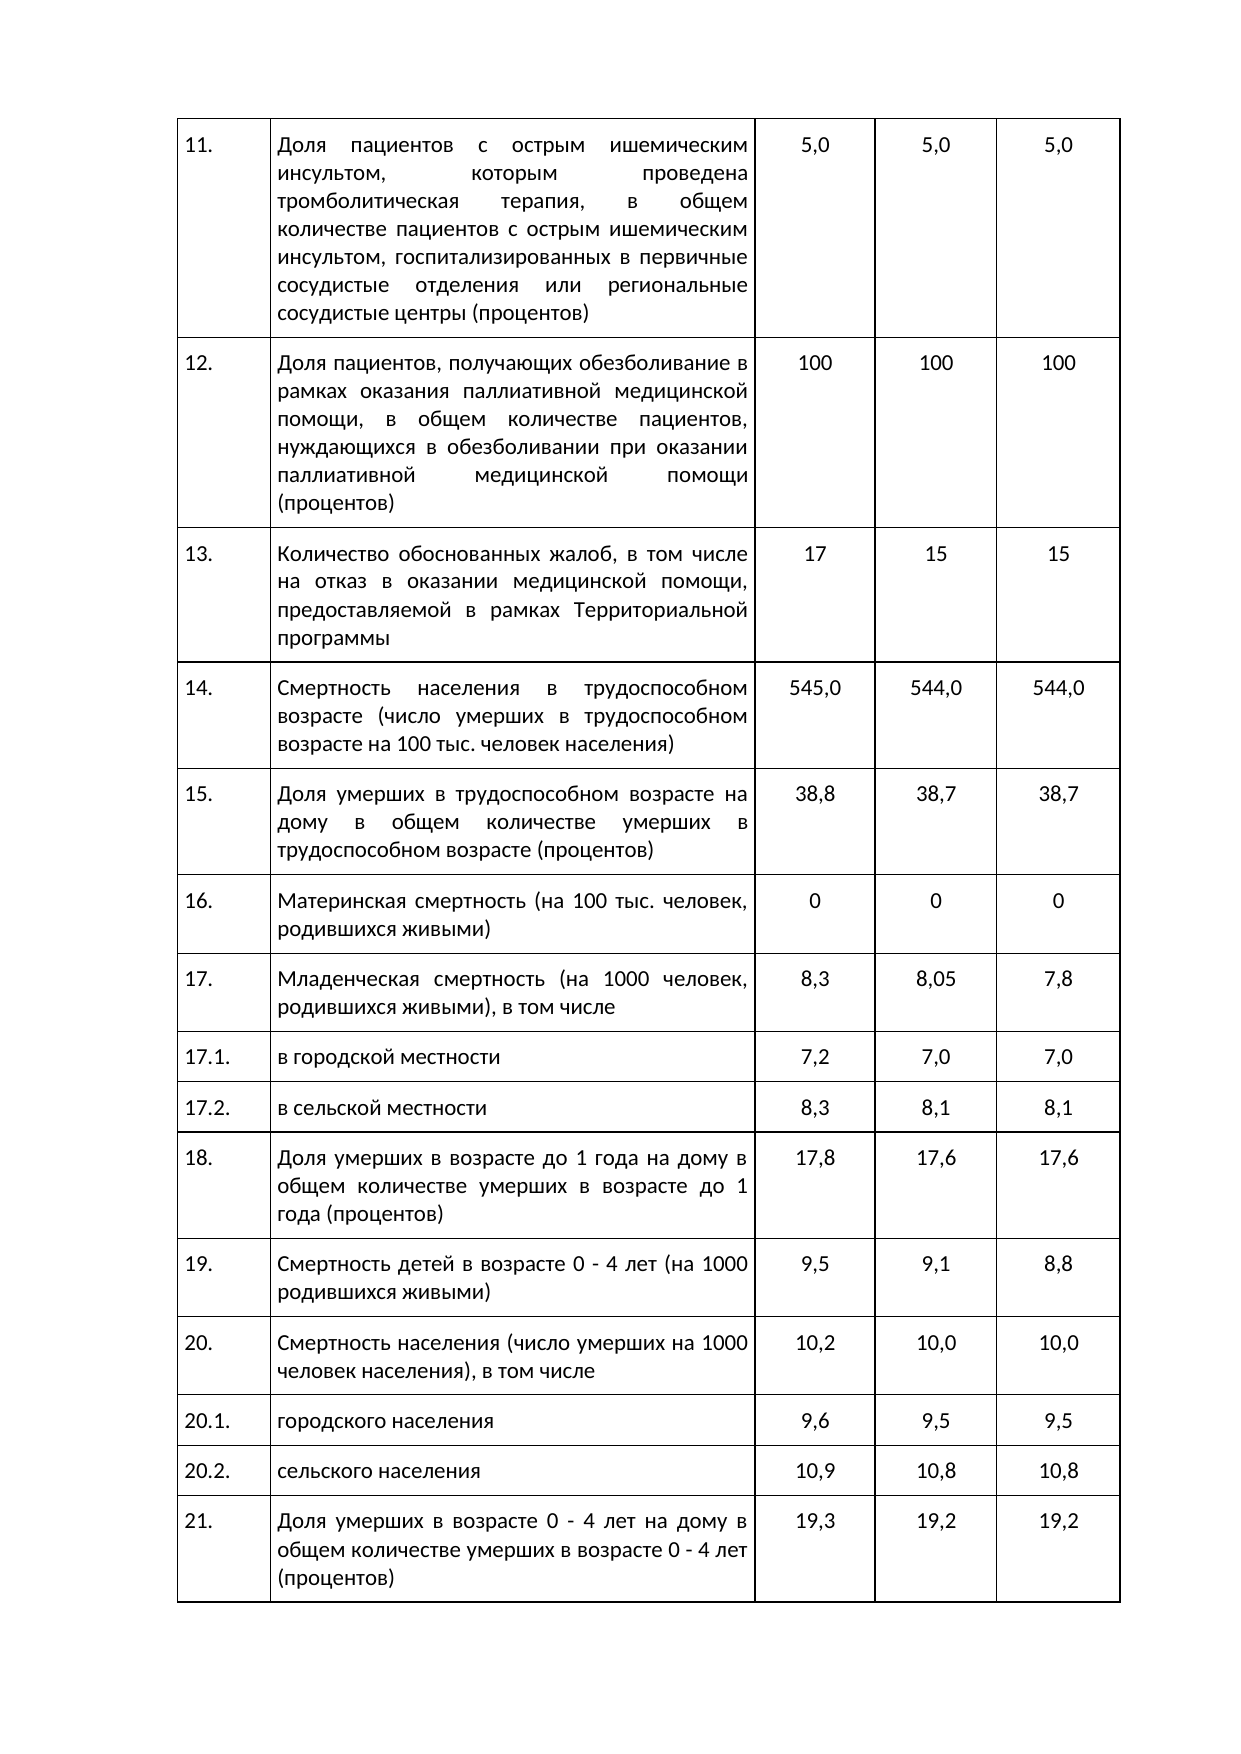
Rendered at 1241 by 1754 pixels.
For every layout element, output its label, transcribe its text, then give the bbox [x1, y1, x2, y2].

table_cell 9,1 [876, 1239, 996, 1316]
table_cell Смертность населения в трудоспособном возрасте (число умерших в трудоспособном возрасте на 100 тыс. человек населения) [271, 663, 754, 768]
table_cell 7,2 [756, 1032, 874, 1081]
table_cell 0 [756, 875, 874, 952]
table_cell 19,2 [997, 1496, 1119, 1601]
table_cell 100 [876, 338, 996, 527]
table_cell 0 [876, 875, 996, 952]
table_cell 544,0 [876, 663, 996, 768]
table_cell 100 [756, 338, 874, 527]
table_cell 19,2 [876, 1496, 996, 1601]
table_cell 13. [178, 528, 270, 661]
table_cell 8,1 [997, 1082, 1119, 1131]
table_cell 9,5 [756, 1239, 874, 1316]
table_cell 15 [997, 528, 1119, 661]
table_cell 17,8 [756, 1133, 874, 1238]
table_cell Доля пациентов, получающих обезболивание в рамках оказания паллиативной медицинской помощи, в общем количестве пациентов, нуждающихся в обезболивании при оказании паллиативной медицинской помощи (процентов) [271, 338, 754, 527]
table_cell 8,1 [876, 1082, 996, 1131]
table_cell 38,8 [756, 769, 874, 874]
table_cell Смертность детей в возрасте 0 - 4 лет (на 1000 родившихся живыми) [271, 1239, 754, 1316]
table_cell 17.1. [178, 1032, 270, 1081]
table_cell 8,8 [997, 1239, 1119, 1316]
table_cell 12. [178, 338, 270, 527]
table_cell 5,0 [876, 119, 996, 337]
table_cell 19. [178, 1239, 270, 1316]
table_cell 11. [178, 119, 270, 337]
table_cell 545,0 [756, 663, 874, 768]
table_cell Доля умерших в возрасте 0 - 4 лет на дому в общем количестве умерших в возрасте 0 - 4 лет (процентов) [271, 1496, 754, 1601]
table_cell 20. [178, 1317, 270, 1394]
table_cell 10,8 [997, 1446, 1119, 1495]
table_cell 10,2 [756, 1317, 874, 1394]
table_cell в сельской местности [271, 1082, 754, 1131]
table_cell 9,5 [997, 1395, 1119, 1445]
table_cell 10,9 [756, 1446, 874, 1495]
table_cell 38,7 [997, 769, 1119, 874]
table_cell 10,0 [997, 1317, 1119, 1394]
table_cell 19,3 [756, 1496, 874, 1601]
table_cell 8,3 [756, 954, 874, 1031]
table_cell 38,7 [876, 769, 996, 874]
table_cell 20.2. [178, 1446, 270, 1495]
table_cell 17,6 [876, 1133, 996, 1238]
table_cell 15. [178, 769, 270, 874]
table_cell Младенческая смертность (на 1000 человек, родившихся живыми), в том числе [271, 954, 754, 1031]
table_cell 17,6 [997, 1133, 1119, 1238]
table_cell 8,3 [756, 1082, 874, 1131]
table_cell 15 [876, 528, 996, 661]
table_cell 9,5 [876, 1395, 996, 1445]
table_cell 18. [178, 1133, 270, 1238]
table_cell 7,0 [997, 1032, 1119, 1081]
table_cell 0 [997, 875, 1119, 952]
table_cell сельского населения [271, 1446, 754, 1495]
table_cell Доля умерших в трудоспособном возрасте на дому в общем количестве умерших в трудоспособном возрасте (процентов) [271, 769, 754, 874]
table_cell 544,0 [997, 663, 1119, 768]
table_cell 5,0 [756, 119, 874, 337]
table_cell 17.2. [178, 1082, 270, 1131]
table_cell городского населения [271, 1395, 754, 1445]
table_cell 8,05 [876, 954, 996, 1031]
table_cell 5,0 [997, 119, 1119, 337]
table_cell 14. [178, 663, 270, 768]
table_cell Смертность населения (число умерших на 1000 человек населения), в том числе [271, 1317, 754, 1394]
table_cell 20.1. [178, 1395, 270, 1445]
table_cell 21. [178, 1496, 270, 1601]
table_cell Количество обоснованных жалоб, в том числе на отказ в оказании медицинской помощи, предоставляемой в рамках Территориальной программы [271, 528, 754, 661]
table_cell 10,0 [876, 1317, 996, 1394]
table_cell 7,0 [876, 1032, 996, 1081]
table_cell 9,6 [756, 1395, 874, 1445]
table_cell 7,8 [997, 954, 1119, 1031]
table_cell Доля пациентов с острым ишемическим инсультом, которым проведена тромболитическая терапия, в общем количестве пациентов с острым ишемическим инсультом, госпитализированных в первичные сосудистые отделения или региональные сосудистые центры (процентов) [271, 119, 754, 337]
table_cell 10,8 [876, 1446, 996, 1495]
table_cell 17. [178, 954, 270, 1031]
table_cell 100 [997, 338, 1119, 527]
table_cell Материнская смертность (на 100 тыс. человек, родившихся живыми) [271, 875, 754, 952]
table_cell 17 [756, 528, 874, 661]
table_cell Доля умерших в возрасте до 1 года на дому в общем количестве умерших в возрасте до 1 года (процентов) [271, 1133, 754, 1238]
table_cell в городской местности [271, 1032, 754, 1081]
table_cell 16. [178, 875, 270, 952]
